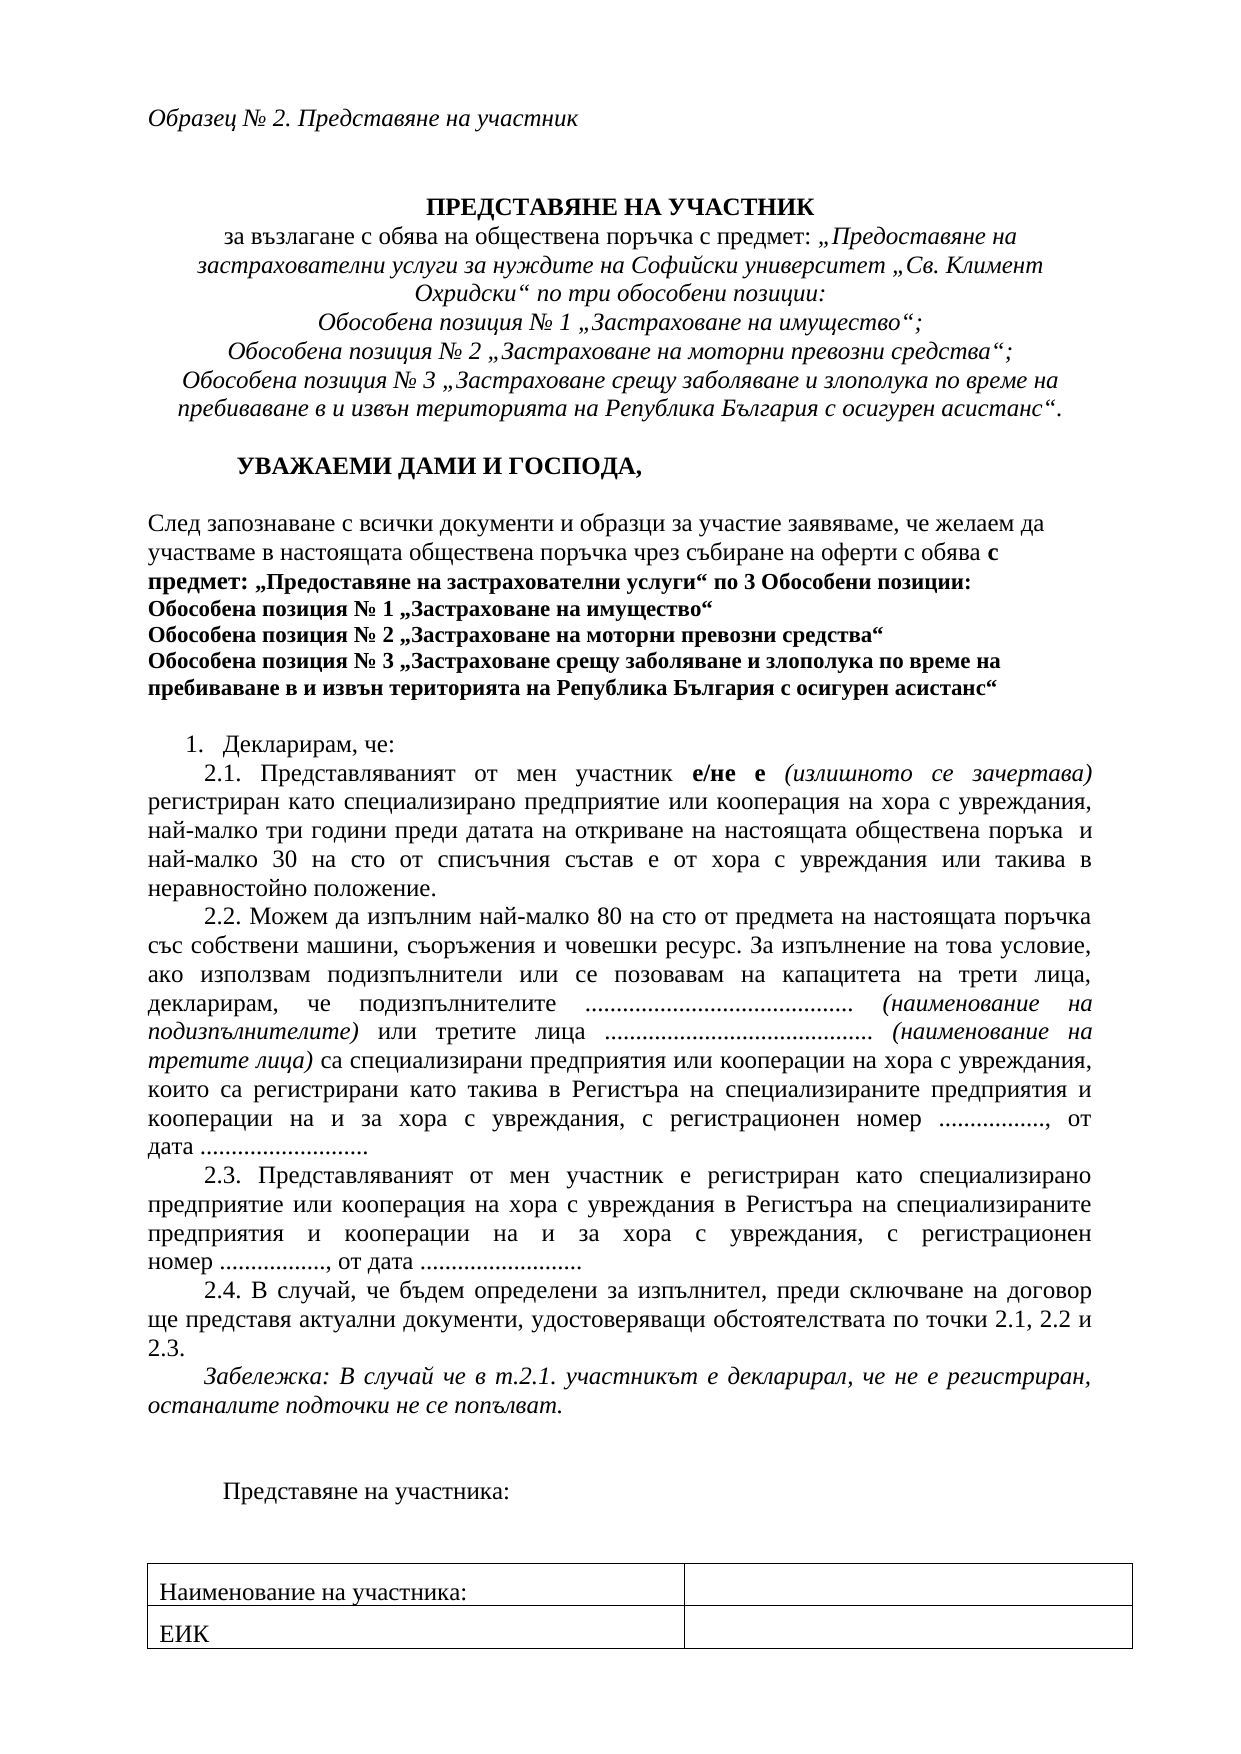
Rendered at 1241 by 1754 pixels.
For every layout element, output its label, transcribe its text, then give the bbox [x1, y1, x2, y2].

text УВАЖАЕМИ ДАМИ И ГОСПОДА, [148, 451, 1093, 480]
text Представяне на участника: [223, 1476, 1093, 1505]
text Обособена позиция № 3 „Застраховане срещу заболяване и злополука по време на пребиваване в и извън територията на Република България с осигурен асистанс“. [148, 365, 1093, 422]
text Обособена позиция № 3 „Застраховане срещу заболяване и злополука по време на пребиваване в и извън територията на Република България с осигурен асистанс“ [148, 647, 1093, 700]
text 2.4. В случай, че бъдем определени за изпълнител, преди сключване на договор ще представя актуални документи, удостоверяващи обстоятелствата по точки 2.1, 2.2 и 2.3. [148, 1275, 1093, 1361]
text 2.2. Можем да изпълним най-малко 80 на сто от предмета на настоящата поръчка със собствени машини, съоръжения и човешки ресурс. За изпълнение на това условие, ако използвам подизпълнители или се позовавам на капацитета на трети лица, декларирам, че подизпълнителите ........................................... (наименование на подизпълнителите) или третите лица ........................................... (наименование на третите лица) са специализирани предприятия или кооперации на хора с увреждания, които са регистрирани като такива в Регистъра на специализираните предприятия и кооперации на и за хора с увреждания, с регистрационен номер ................., от дата ........................... [148, 901, 1093, 1160]
text След запознаване с всички документи и образци за участие заявяваме, че желаем да участваме в настоящата обществена поръчка чрез събиране на оферти с обява с предмет: „Предоставяне на застрахователни услуги“ по 3 Обособени позиции: [148, 508, 1093, 595]
table_cell [685, 1606, 1132, 1648]
text за възлагане с обява на обществена поръчка с предмет: „Предоставяне на застрахователни услуги за нуждите на Софийски университет „Св. Климент Охридски“ по три обособени позиции: [148, 221, 1093, 307]
table_header [685, 1564, 1132, 1605]
table_cell ЕИК [148, 1606, 684, 1648]
text Обособена позиция № 2 „Застраховане на моторни превозни средства“ [148, 621, 1093, 647]
text 2.3. Представляваният от мен участник е регистриран като специализирано предприятие или кооперация на хора с увреждания в Регистъра на специализираните предприятия и кооперации на и за хора с увреждания, с регистрационен номер ................., от дата .......................... [148, 1160, 1093, 1275]
text Обособена позиция № 2 „Застраховане на моторни превозни средства“; [148, 336, 1093, 365]
list Декларирам, че: [185, 729, 1093, 758]
text Обособена позиция № 1 „Застраховане на имущество“; [148, 307, 1093, 336]
text Образец № 2. Представяне на участник [148, 103, 1093, 132]
table_header Наименование на участника: [148, 1564, 684, 1605]
text ПРЕДСТАВЯНЕ НА УЧАСТНИК [148, 192, 1093, 221]
text Обособена позиция № 1 „Застраховане на имущество“ [148, 595, 1093, 621]
text 2.1. Представляваният от мен участник е/не е (излишното се зачертава) регистриран като специализирано предприятие или кооперация на хора с увреждания, най-малко три години преди датата на откриване на настоящата обществена поръка и най-малко 30 на сто от списъчния състав е от хора с увреждания или такива в неравностойно положение. [148, 758, 1093, 901]
text Забележка: В случай че в т.2.1. участникът е декларирал, че не е регистриран, останалите подточки не се попълват. [148, 1361, 1093, 1419]
